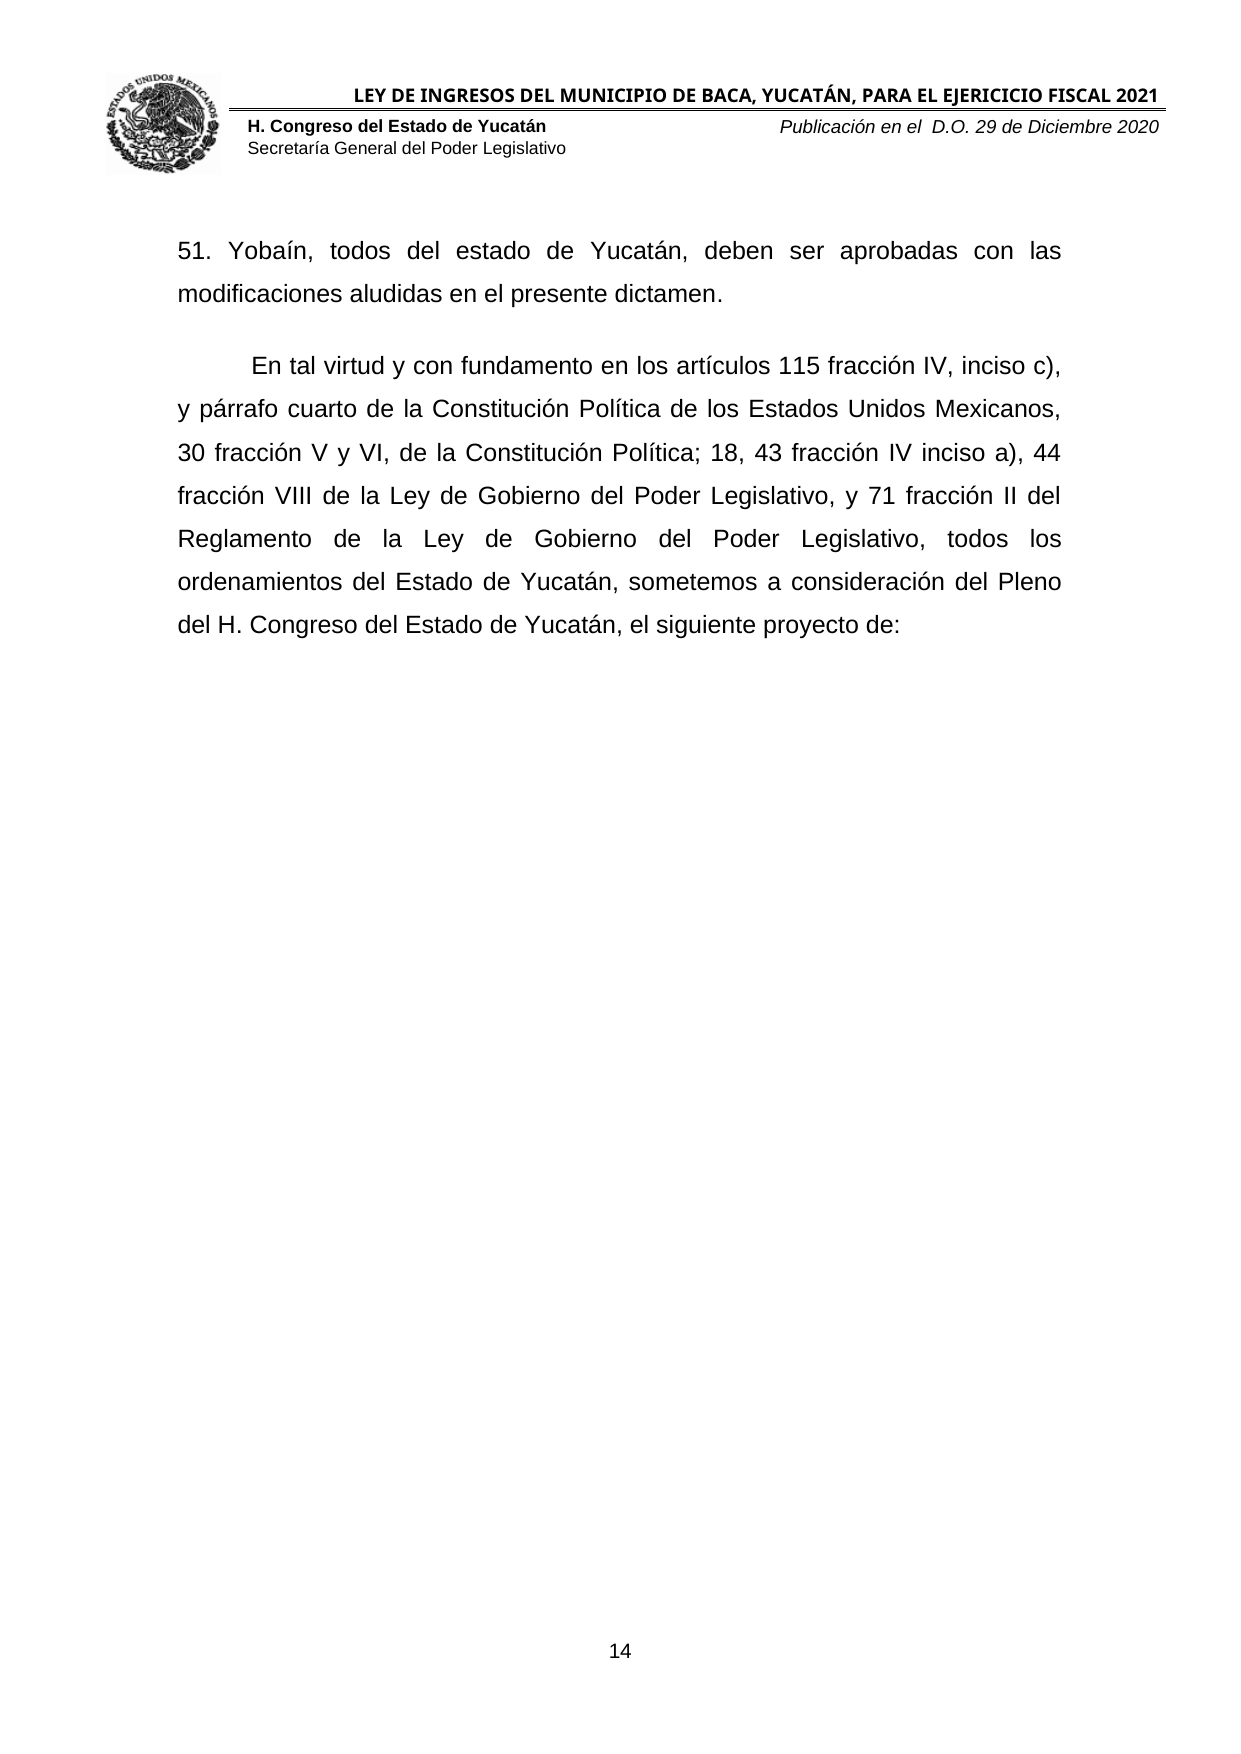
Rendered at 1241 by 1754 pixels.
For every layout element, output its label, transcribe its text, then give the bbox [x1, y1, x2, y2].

text En tal virtud y con fundamento en los artículos 115 fracción IV, inciso c), y párrafo cuarto de de los Estados Unidos Mexicanos, 30 fracción V y VI, de ; 18, 43 fracción IV inciso a), 44 fracción VIII de la Ley de Gobierno del Poder Legislativo, y 71 fracción II del Reglamento de la Ley de Gobierno del Poder Legislativo, todos los ordenamientos del Estado de Yucatán, sometemos a consideración del Pleno del H. Congreso del Estado de Yucatán, el siguiente proyecto de: [177, 351, 1063, 639]
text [177, 236, 1063, 308]
